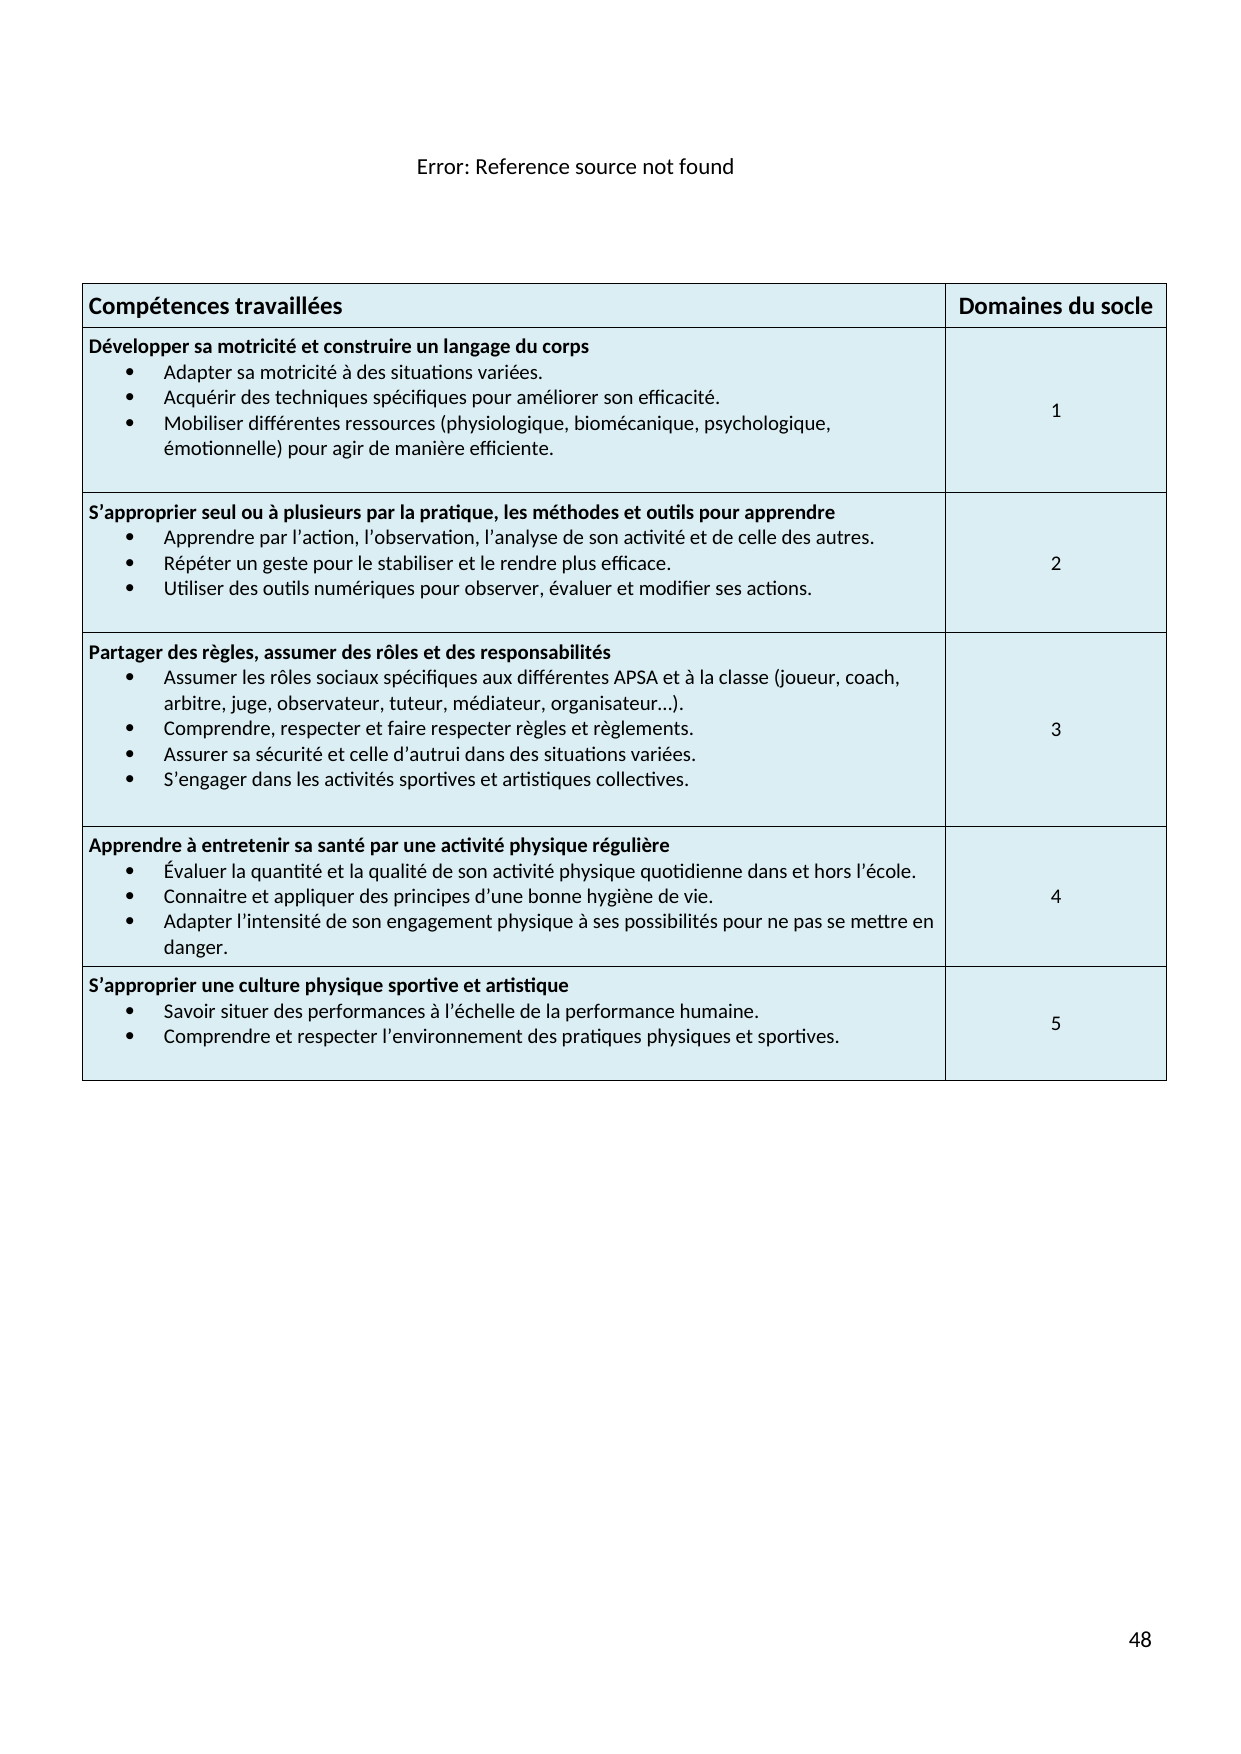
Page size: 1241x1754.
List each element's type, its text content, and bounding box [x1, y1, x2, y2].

table_cell 3 [946, 633, 1166, 826]
table_cell 5 [946, 967, 1166, 1080]
table_cell 4 [946, 827, 1166, 966]
table_cell Apprendre à entretenir sa santé par une activité physique régulière Évaluer la quantité et la qualité de son activité physique quotidienne dans et hors l’école. Connaitre et appliquer des principes d’une bonne hygiène de vie. Adapter l’intensité de son engagement physique à ses possibilités pour ne pas se mettre en danger. [83, 827, 945, 966]
table_cell S’approprier seul ou à plusieurs par la pratique, les méthodes et outils pour apprendre Apprendre par l’action, l’observation, l’analyse de son activité et de celle des autres. Répéter un geste pour le stabiliser et le rendre plus efficace. Utiliser des outils numériques pour observer, évaluer et modifier ses actions. [83, 493, 945, 632]
table_header Compétences travaillées [83, 284, 945, 327]
table_cell 2 [946, 493, 1166, 632]
table_cell 1 [946, 328, 1166, 492]
table_header Domaines du socle [946, 284, 1166, 327]
table_cell S’approprier une culture physique sportive et artistique Savoir situer des performances à l’échelle de la performance humaine. Comprendre et respecter l’environnement des pratiques physiques et sportives. [83, 967, 945, 1080]
table_cell Partager des règles, assumer des rôles et des responsabilités Assumer les rôles sociaux spécifiques aux différentes APSA et à la classe (joueur, coach, arbitre, juge, observateur, tuteur, médiateur, organisateur…). Comprendre, respecter et faire respecter règles et règlements. Assurer sa sécurité et celle d’autrui dans des situations variées. S’engager dans les activités sportives et artistiques collectives. [83, 633, 945, 826]
table_cell Développer sa motricité et construire un langage du corps Adapter sa motricité à des situations variées. Acquérir des techniques spécifiques pour améliorer son efficacité. Mobiliser différentes ressources (physiologique, biomécanique, psychologique, émotionnelle) pour agir de manière efficiente. [83, 328, 945, 492]
